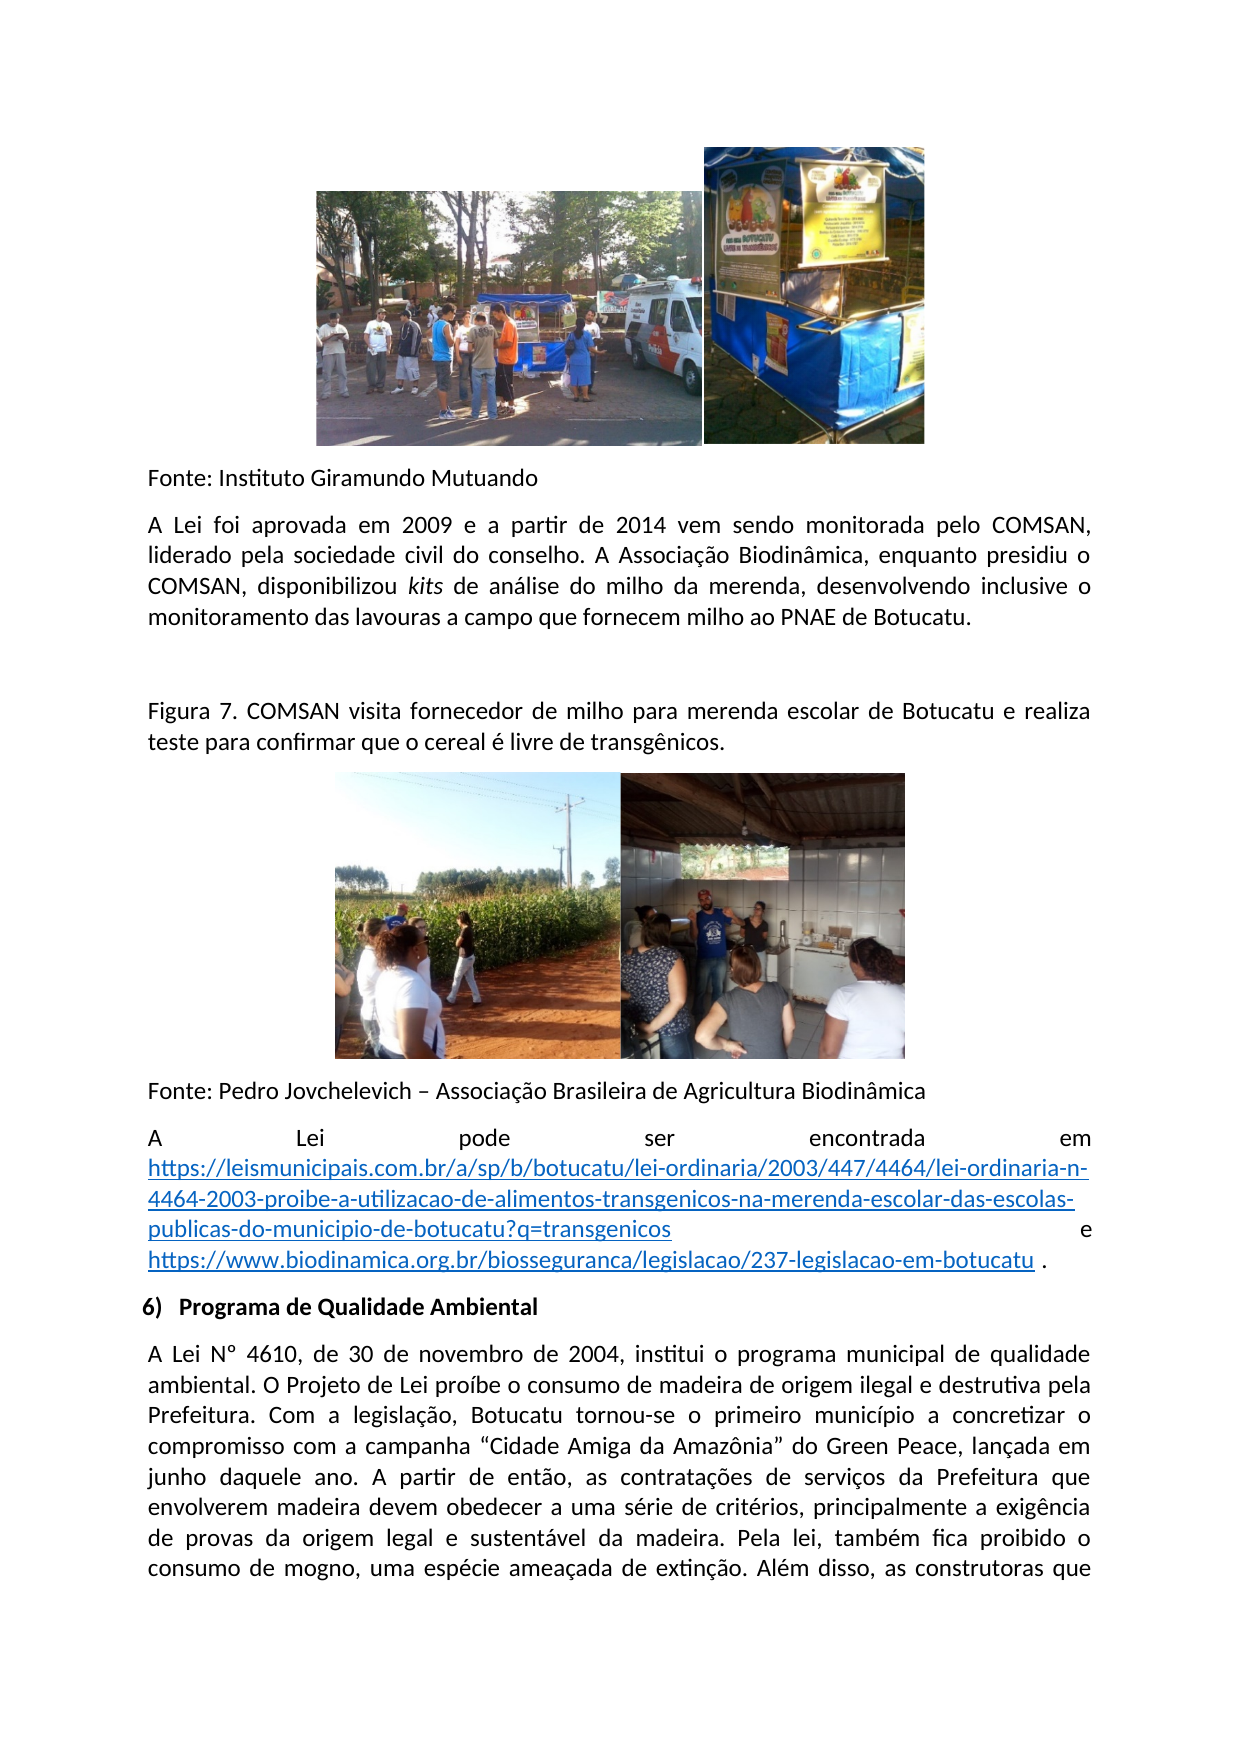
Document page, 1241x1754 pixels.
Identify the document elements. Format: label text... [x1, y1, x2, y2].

list Programa de Qualidade Ambiental [142, 1291, 1092, 1322]
text Fonte: Pedro Jovchelevich – Associação Brasileira de Agricultura Biodinâmica [148, 1075, 1092, 1105]
picture [704, 147, 925, 443]
text A Lei pode ser encontrada em https://leismunicipais.com.br/a/sp/b/botucatu/lei-ordinaria/2003/447/4464/lei-ordinaria-n-4464-2003-proibe-a-utilizacao-de-alimentos-transgenicos-na-merenda-escolar-das-escolas-publicas-do-municipio-de-botucatu?q=transgenicos e https://www.biodinamica.org.br/biosseguranca/legislacao/237-legislacao-em-botucatu . [148, 1122, 1092, 1275]
text Figura 7. COMSAN visita fornecedor de milho para merenda escolar de Botucatu e realiza teste para confirmar que o cereal é livre de transgênicos. [148, 695, 1092, 756]
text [148, 1338, 1092, 1583]
picture [335, 772, 905, 1059]
text Fonte: Instituto Giramundo Mutuando [148, 462, 1092, 492]
picture [316, 191, 702, 446]
text A Lei foi aprovada em 2009 e a partir de 2014 vem sendo monitorada pelo COMSAN, liderado pela sociedade civil do conselho. A Associação Biodinâmica, enquanto presidiu o COMSAN, disponibilizou kits de análise do milho da merenda, desenvolvendo inclusive o monitoramento das lavouras a campo que fornecem milho ao PNAE de Botucatu. [148, 509, 1092, 631]
